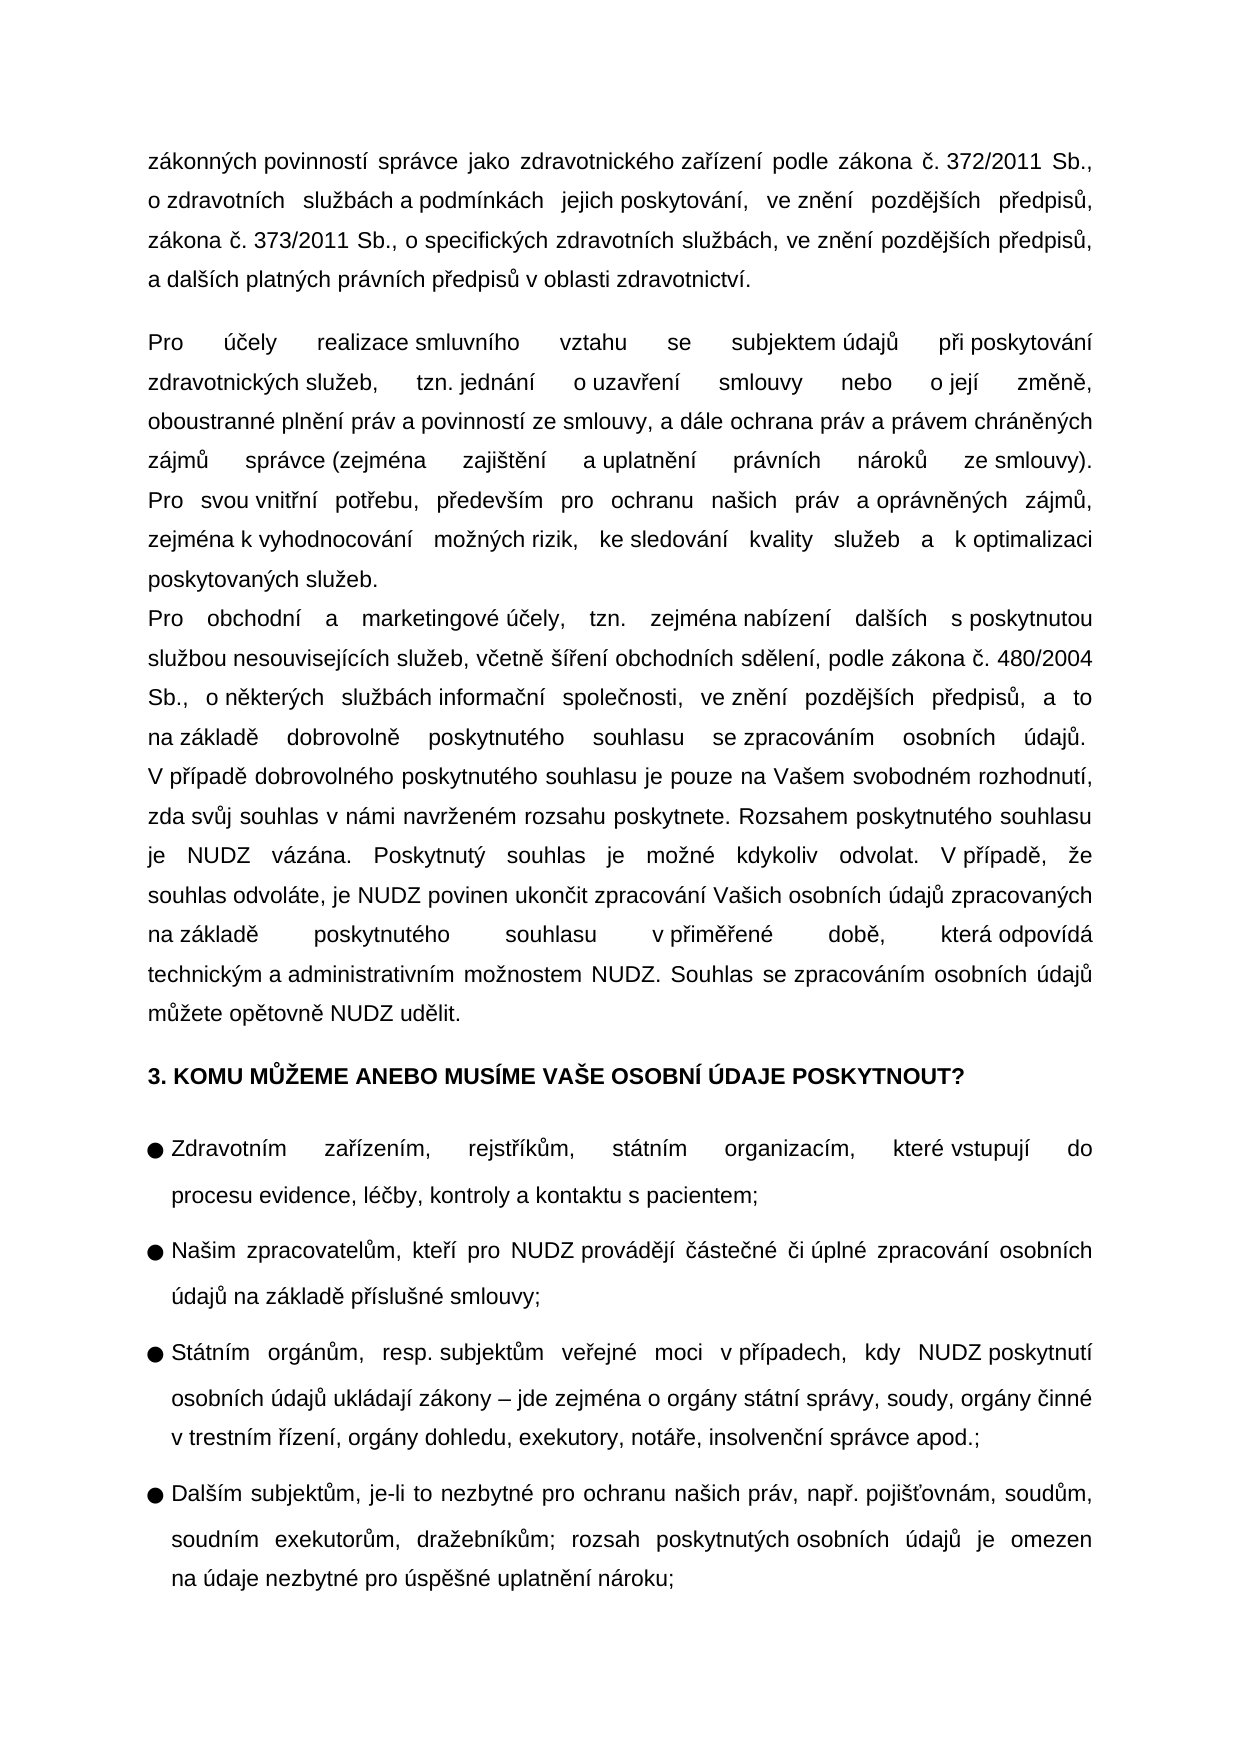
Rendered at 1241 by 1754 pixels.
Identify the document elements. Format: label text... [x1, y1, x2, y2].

text Pro účely realizace smluvního vztahu se subjektem údajů při poskytování zdravotnických služeb, tzn. jednání o uzavření smlouvy nebo o její změně, oboustranné plnění práv a povinností ze smlouvy, a dále ochrana práv a právem chráněných zájmů správce (zejména zajištění a uplatnění právních nároků ze smlouvy). Pro svou vnitřní potřebu, především pro ochranu našich práv a oprávněných zájmů, zejména k vyhodnocování možných rizik, ke sledování kvality služeb a k optimalizaci poskytovaných služeb. Pro obchodní a marketingové účely, tzn. zejména nabízení dalších s poskytnutou službou nesouvisejících služeb, včetně šíření obchodních sdělení, podle zákona č. 480/2004 Sb., o některých službách informační společnosti, ve znění pozdějších předpisů, a to na základě dobrovolně poskytnutého souhlasu se zpracováním osobních údajů. V případě dobrovolného poskytnutého souhlasu je pouze na Vašem svobodném rozhodnutí, zda svůj souhlas v námi navrženém rozsahu poskytnete. Rozsahem poskytnutého souhlasu je NUDZ vázána. Poskytnutý souhlas je možné kdykoliv odvolat. V případě, že souhlas odvoláte, je NUDZ povinen ukončit zpracování Vašich osobních údajů zpracovaných na základě poskytnutého souhlasu v přiměřené době, která odpovídá technickým a administrativním možnostem NUDZ. Souhlas se zpracováním osobních údajů můžete opětovně NUDZ udělit. [148, 329, 1093, 1026]
list Dalším subjektům, je-li to nezbytné pro ochranu našich práv, např. pojišťovnám, soudům, soudním exekutorům, dražebníkům; rozsah poskytnutých osobních údajů je omezen na údaje nezbytné pro úspěšné uplatnění nároku; [146, 1470, 1093, 1592]
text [148, 148, 1093, 292]
list Státním orgánům, resp. subjektům veřejné moci v případech, kdy NUDZ poskytnutí osobních údajů ukládají zákony – jde zejména o orgány státní správy, soudy, orgány činné v trestním řízení, orgány dohledu, exekutory, notáře, insolvenční správce apod.; [146, 1329, 1093, 1451]
list Zdravotním zařízením, rejstříkům, státním organizacím, které vstupují do procesu evidence, léčby, kontroly a kontaktu s pacientem; [146, 1126, 1093, 1208]
text 3. KOMU MŮŽEME ANEBO MUSÍME VAŠE OSOBNÍ ÚDAJE POSKYTNOUT? [148, 1063, 1093, 1089]
list Našim zpracovatelům, kteří pro NUDZ provádějí částečné či úplné zpracování osobních údajů na základě příslušné smlouvy; [146, 1227, 1093, 1310]
